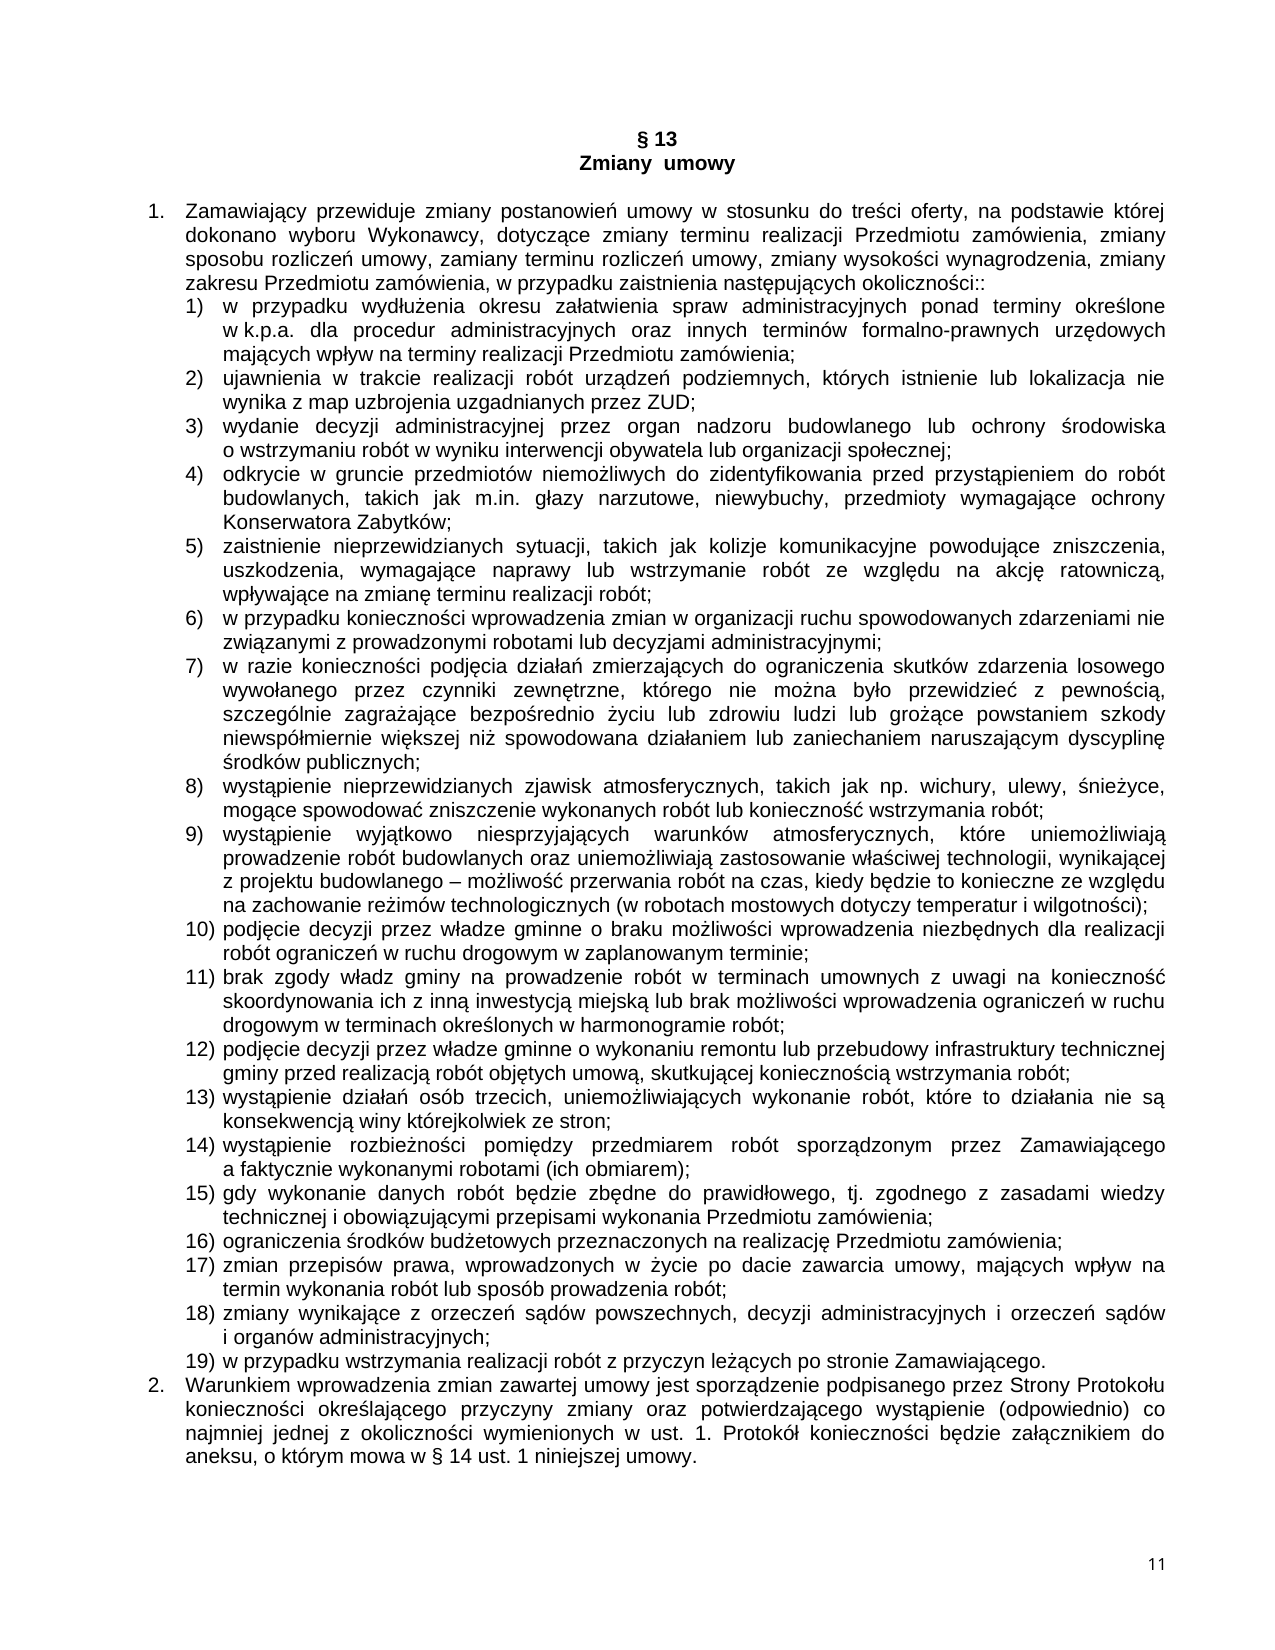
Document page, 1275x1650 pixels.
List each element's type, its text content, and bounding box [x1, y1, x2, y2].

list ujawnienia w trakcie realizacji robót urządzeń podziemnych, których istnienie lub lokalizacja nie wynika z map uzbrojenia uzgadnianych przez ZUD; [185, 366, 1167, 414]
list brak zgody władz gminy na prowadzenie robót w terminach umownych z uwagi na konieczność skoordynowania ich z inną inwestycją miejską lub brak możliwości wprowadzenia ograniczeń w ruchu drogowym w terminach określonych w harmonogramie robót; [185, 965, 1167, 1037]
list wystąpienie działań osób trzecich, uniemożliwiających wykonanie robót, które to działania nie są konsekwencją winy którejkolwiek ze stron; [185, 1085, 1167, 1133]
list podjęcie decyzji przez władze gminne o wykonaniu remontu lub przebudowy infrastruktury technicznej gminy przed realizacją robót objętych umową, skutkującej koniecznością wstrzymania robót; [185, 1037, 1167, 1085]
list w przypadku wydłużenia okresu załatwienia spraw administracyjnych ponad terminy określone w k.p.a. dla procedur administracyjnych oraz innych terminów formalno-prawnych urzędowych mających wpływ na terminy realizacji Przedmiotu zamówienia; [185, 294, 1167, 366]
list ograniczenia środków budżetowych przeznaczonych na realizację Przedmiotu zamówienia; [185, 1229, 1167, 1253]
list zmian przepisów prawa, wprowadzonych w życie po dacie zawarcia umowy, mających wpływ na termin wykonania robót lub sposób prowadzenia robót; [185, 1253, 1167, 1301]
list w przypadku wstrzymania realizacji robót z przyczyn leżących po stronie Zamawiającego. [185, 1348, 1167, 1372]
list zmiany wynikające z orzeczeń sądów powszechnych, decyzji administracyjnych i orzeczeń sądów i organów administracyjnych; [185, 1301, 1167, 1348]
list gdy wykonanie danych robót będzie zbędne do prawidłowego, tj. zgodnego z zasadami wiedzy technicznej i obowiązującymi przepisami wykonania Przedmiotu zamówienia; [185, 1181, 1167, 1229]
list wystąpienie nieprzewidzianych zjawisk atmosferycznych, takich jak np. wichury, ulewy, śnieżyce, mogące spowodować zniszczenie wykonanych robót lub konieczność wstrzymania robót; [185, 773, 1167, 821]
list podjęcie decyzji przez władze gminne o braku możliwości wprowadzenia niezbędnych dla realizacji robót ograniczeń w ruchu drogowym w zaplanowanym terminie; [185, 917, 1167, 965]
list w przypadku konieczności wprowadzenia zmian w organizacji ruchu spowodowanych zdarzeniami nie związanymi z prowadzonymi robotami lub decyzjami administracyjnymi; [185, 606, 1167, 654]
list w razie konieczności podjęcia działań zmierzających do ograniczenia skutków zdarzenia losowego wywołanego przez czynniki zewnętrzne, którego nie można było przewidzieć z pewnością, szczególnie zagrażające bezpośrednio życiu lub zdrowiu ludzi lub grożące powstaniem szkody niewspółmiernie większej niż spowodowana działaniem lub zaniechaniem naruszającym dyscyplinę środków publicznych; [185, 654, 1167, 773]
list Zamawiający przewiduje zmiany postanowień umowy w stosunku do treści oferty, na podstawie której dokonano wyboru Wykonawcy, dotyczące zmiany terminu realizacji Przedmiotu zamówienia, zmiany sposobu rozliczeń umowy, zamiany terminu rozliczeń umowy, zmiany wysokości wynagrodzenia, zmiany zakresu Przedmiotu zamówienia, w przypadku zaistnienia następujących okoliczności:: [148, 198, 1167, 294]
list wydanie decyzji administracyjnej przez organ nadzoru budowlanego lub ochrony środowiska o wstrzymaniu robót w wyniku interwencji obywatela lub organizacji społecznej; [185, 414, 1167, 462]
list wystąpienie rozbieżności pomiędzy przedmiarem robót sporządzonym przez Zamawiającego a faktycznie wykonanymi robotami (ich obmiarem); [185, 1133, 1167, 1181]
list zaistnienie nieprzewidzianych sytuacji, takich jak kolizje komunikacyjne powodujące zniszczenia, uszkodzenia, wymagające naprawy lub wstrzymanie robót ze względu na akcję ratowniczą, wpływające na zmianę terminu realizacji robót; [185, 534, 1167, 606]
list Warunkiem wprowadzenia zmian zawartej umowy jest sporządzenie podpisanego przez Strony Protokołu konieczności określającego przyczyny zmiany oraz potwierdzającego wystąpienie (odpowiednio) co najmniej jednej z okoliczności wymienionych w ust. 1. Protokół konieczności będzie załącznikiem do aneksu, o którym mowa w § 14 ust. 1 niniejszej umowy. [148, 1372, 1167, 1468]
text Zmiany umowy [148, 151, 1167, 174]
list odkrycie w gruncie przedmiotów niemożliwych do zidentyfikowania przed przystąpieniem do robót budowlanych, takich jak m.in. głazy narzutowe, niewybuchy, przedmioty wymagające ochrony Konserwatora Zabytków; [185, 462, 1167, 534]
text § 13 [148, 127, 1167, 151]
list wystąpienie wyjątkowo niesprzyjających warunków atmosferycznych, które uniemożliwiają prowadzenie robót budowlanych oraz uniemożliwiają zastosowanie właściwej technologii, wynikającej z projektu budowlanego – możliwość przerwania robót na czas, kiedy będzie to konieczne ze względu na zachowanie reżimów technologicznych (w robotach mostowych dotyczy temperatur i wilgotności); [185, 821, 1167, 917]
